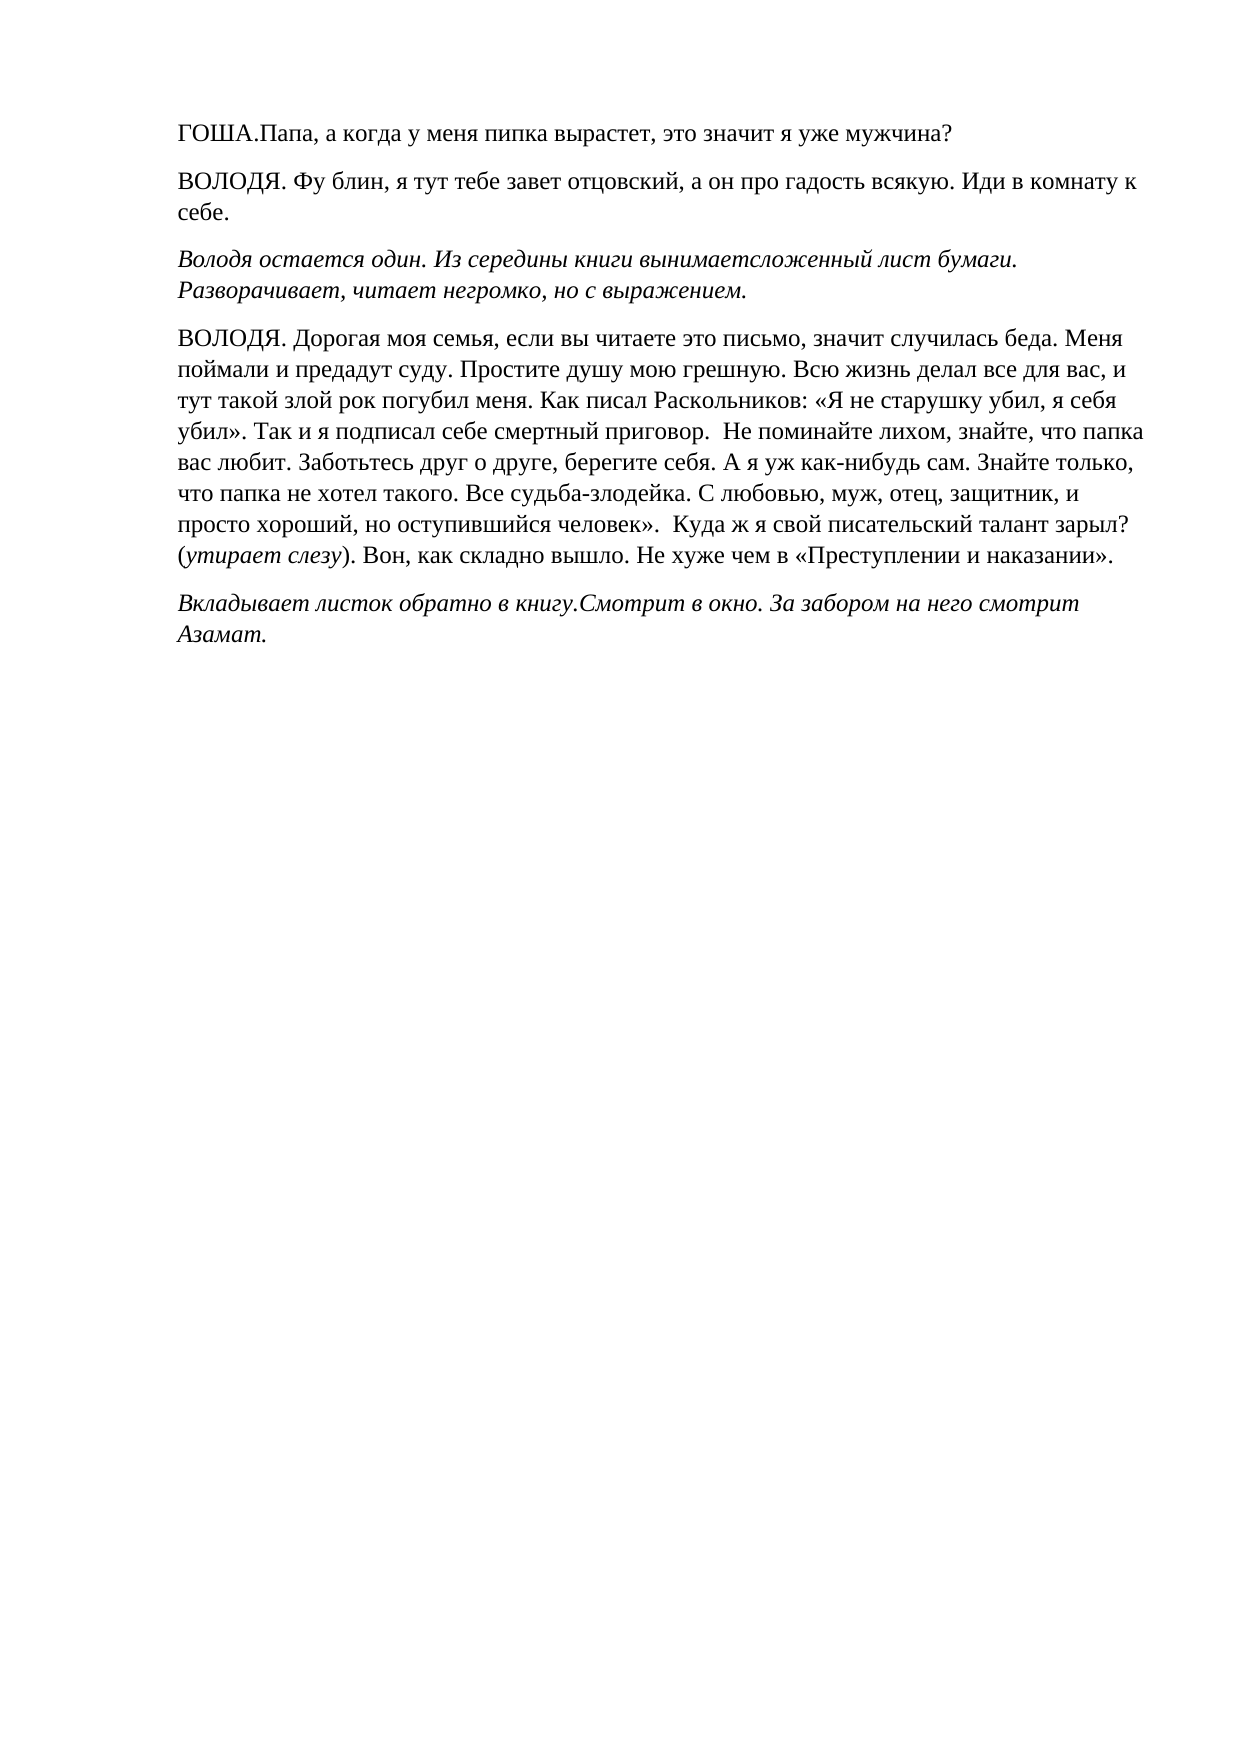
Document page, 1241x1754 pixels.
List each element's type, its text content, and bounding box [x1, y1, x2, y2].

text Вкладывает листок обратно в книгу.Смотрит в окно. За забором на него смотрит Азамат. [177, 588, 1152, 648]
text ВОЛОДЯ. Дорогая моя семья, если вы читаете это письмо, значит случилась беда. Меня поймали и предадут суду. Простите душу мою грешную. Всю жизнь делал все для вас, и тут такой злой рок погубил меня. Как писал Раскольников: «Я не старушку убил, я себя убил». Так и я подписал себе смертный приговор. Не поминайте лихом, знайте, что папка вас любит. Заботьтесь друг о друге, берегите себя. А я уж как-нибудь сам. Знайте только, что папка не хотел такого. Все судьба-злодейка. С любовью, муж, отец, защитник, и просто хороший, но оступившийся человек». Куда ж я свой писательский талант зарыл? (утирает слезу). Вон, как складно вышло. Не хуже чем в «Преступлении и наказании». [177, 323, 1152, 569]
text Володя остается один. Из середины книги вынимаетсложенный лист бумаги. Разворачивает, читает негромко, но с выражением. [177, 244, 1152, 304]
text ВОЛОДЯ. Фу блин, я тут тебе завет отцовский, а он про гадость всякую. Иди в комнату к себе. [177, 166, 1152, 226]
text ГОША.Папа, а когда у меня пипка вырастет, это значит я уже мужчина? [177, 118, 1152, 147]
